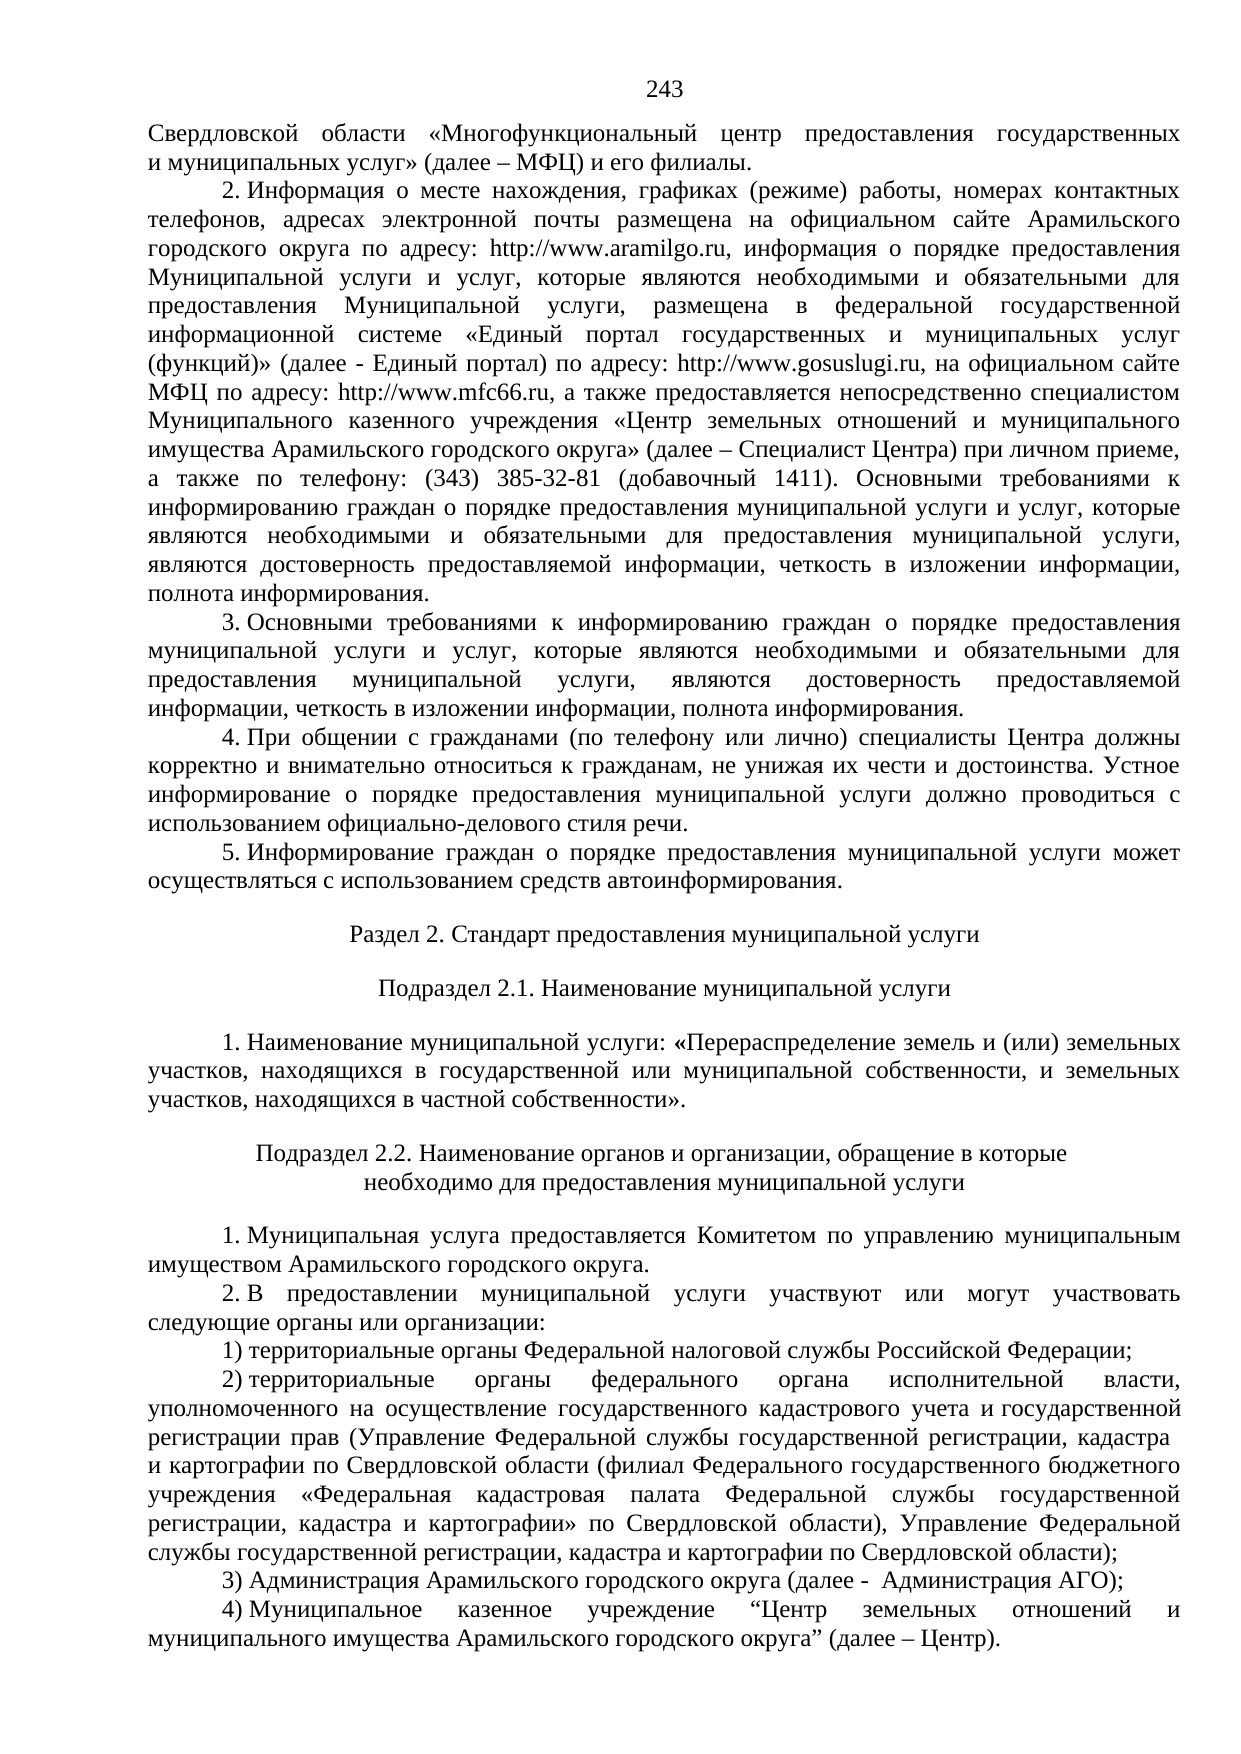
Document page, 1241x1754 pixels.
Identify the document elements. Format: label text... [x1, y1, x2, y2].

list Основными требованиями к информированию граждан о порядке предоставления муниципальной услуги и услуг, которые являются необходимыми и обязательными для предоставления муниципальной услуги, являются достоверность предоставляемой информации, четкость в изложении информации, полнота информирования. [148, 607, 1181, 722]
list При общении с гражданами (по телефону или лично) специалисты Центра должны корректно и внимательно относиться к гражданам, не унижая их чести и достоинства. Устное информирование о порядке предоставления муниципальной услуги должно проводиться с использованием официально-делового стиля речи. [148, 722, 1181, 837]
list Наименование муниципальной услуги: «Перераспределение земель и (или) земельных участков, находящихся в государственной или муниципальной собственности, и земельных участков, находящихся в частной собственности». [148, 1027, 1181, 1113]
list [148, 118, 1181, 176]
list В предоставлении муниципальной услуги участвуют или могут участвовать следующие органы или организации: [148, 1278, 1181, 1336]
list Информирование граждан о порядке предоставления муниципальной услуги может осуществляться с использованием средств автоинформирования. [148, 837, 1181, 894]
list территориальные органы федерального органа исполнительной власти, уполномоченного на осуществление государственного кадастрового учета и государственной регистрации прав (Управление Федеральной службы государственной регистрации, кадастра и картографии по Свердловской области (филиал Федерального государственного бюджетного учреждения «Федеральная кадастровая палата Федеральной службы государственной регистрации, кадастра и картографии» по Свердловской области), Управление Федеральной службы государственной регистрации, кадастра и картографии по Свердловской области); [148, 1364, 1181, 1566]
list Муниципальная услуга предоставляется Комитетом по управлению муниципальным имуществом Арамильского городского округа. [148, 1221, 1181, 1278]
list территориальные органы Федеральной налоговой службы Российской Федерации; [148, 1336, 1181, 1364]
subtitle Наименование муниципальной услуги [148, 973, 1181, 1002]
list Муниципальное казенное учреждение “Центр земельных отношений и муниципального имущества Арамильского городского округа” (далее – Центр). [148, 1594, 1181, 1652]
list Информация о месте нахождения, графиках (режиме) работы, номерах контактных телефонов, адресах электронной почты размещена на официальном сайте Арамильского городского округа по адресу: http://www.aramilgo.ru, информация о порядке предоставления Муниципальной услуги и услуг, которые являются необходимыми и обязательными для предоставления Муниципальной услуги, размещена в федеральной государственной информационной системе «Единый портал государственных и муниципальных услуг (функций)» (далее - Единый портал) по адресу: http://www.gosuslugi.ru, на официальном сайте МФЦ по адресу: http://www.mfc66.ru, а также предоставляется непосредственно специалистом Муниципального казенного учреждения «Центр земельных отношений и муниципального имущества Арамильского городского округа» (далее – Специалист Центра) при личном приеме, а также по телефону: (343) 385-32-81 (добавочный 1411). Основными требованиями к информированию граждан о порядке предоставления муниципальной услуги и услуг, которые являются необходимыми и обязательными для предоставления муниципальной услуги, являются достоверность предоставляемой информации, четкость в изложении информации, полнота информирования. [148, 176, 1181, 607]
subtitle Наименование органов и организации, обращение в которые необходимо для предоставления муниципальной услуги [148, 1138, 1181, 1196]
subtitle Стандарт предоставления муниципальной услуги [148, 919, 1181, 948]
list Администрация Арамильского городского округа (далее - Администрация АГО); [148, 1566, 1181, 1594]
